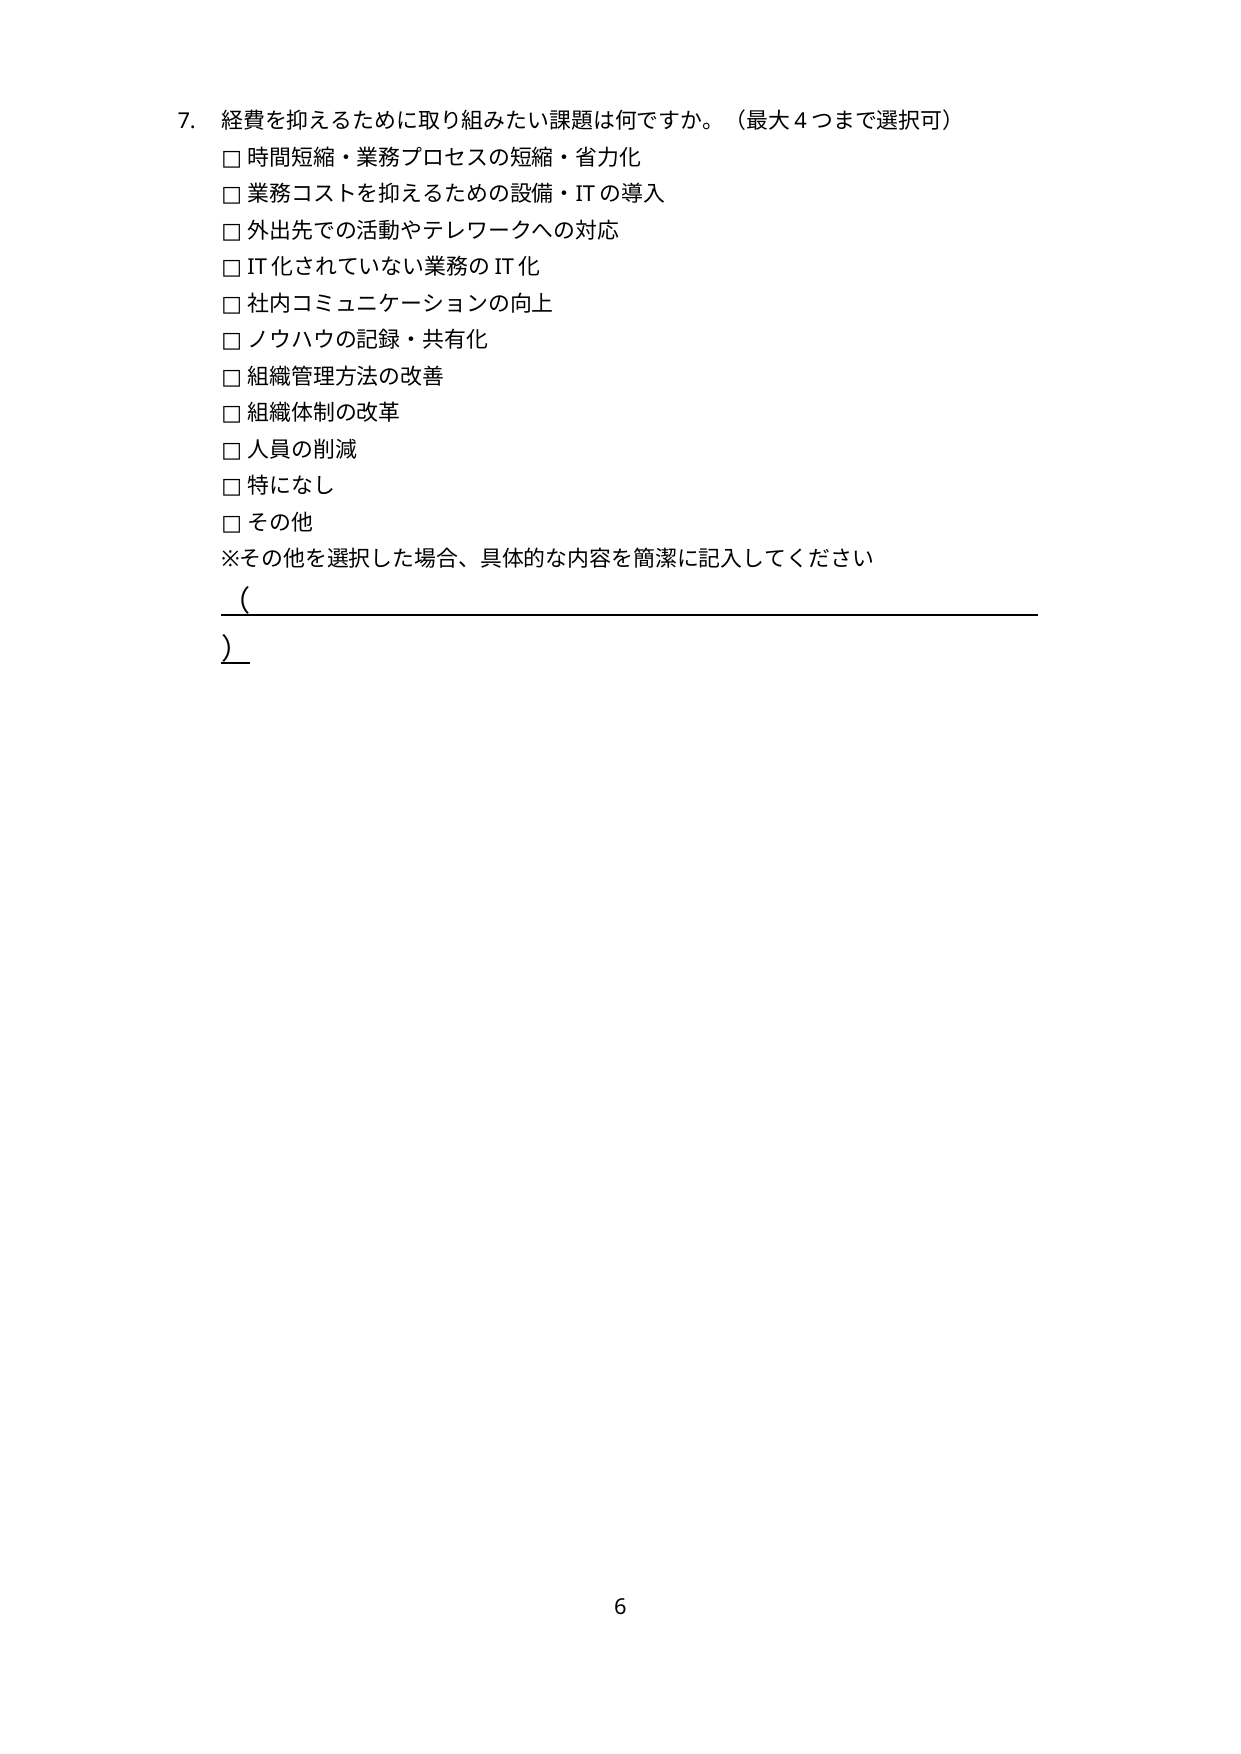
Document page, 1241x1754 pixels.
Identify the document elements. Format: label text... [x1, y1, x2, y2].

text □ 人員の削減 [221, 432, 1063, 463]
text （ ） [221, 577, 1063, 668]
text □ 特になし □ その他 ※その他を選択した場合、具体的な内容を簡潔に記入してください [221, 468, 1063, 573]
text □ 業務コストを抑えるための設備・ITの導入 [221, 176, 1063, 208]
text □ 時間短縮・業務プロセスの短縮・省力化 [221, 140, 1063, 172]
text □ 社内コミュニケーションの向上 [221, 286, 1063, 317]
list 経費を抑えるために取り組みたい課題は何ですか。（最大4つまで選択可） [177, 103, 1063, 135]
text □ IT化されていない業務のIT化 [221, 249, 1063, 281]
text □ 組織体制の改革 [221, 395, 1063, 427]
text □ 組織管理方法の改善 [221, 359, 1063, 390]
text □ 外出先での活動やテレワークへの対応 [221, 213, 1063, 244]
text □ ノウハウの記録・共有化 [221, 322, 1063, 354]
